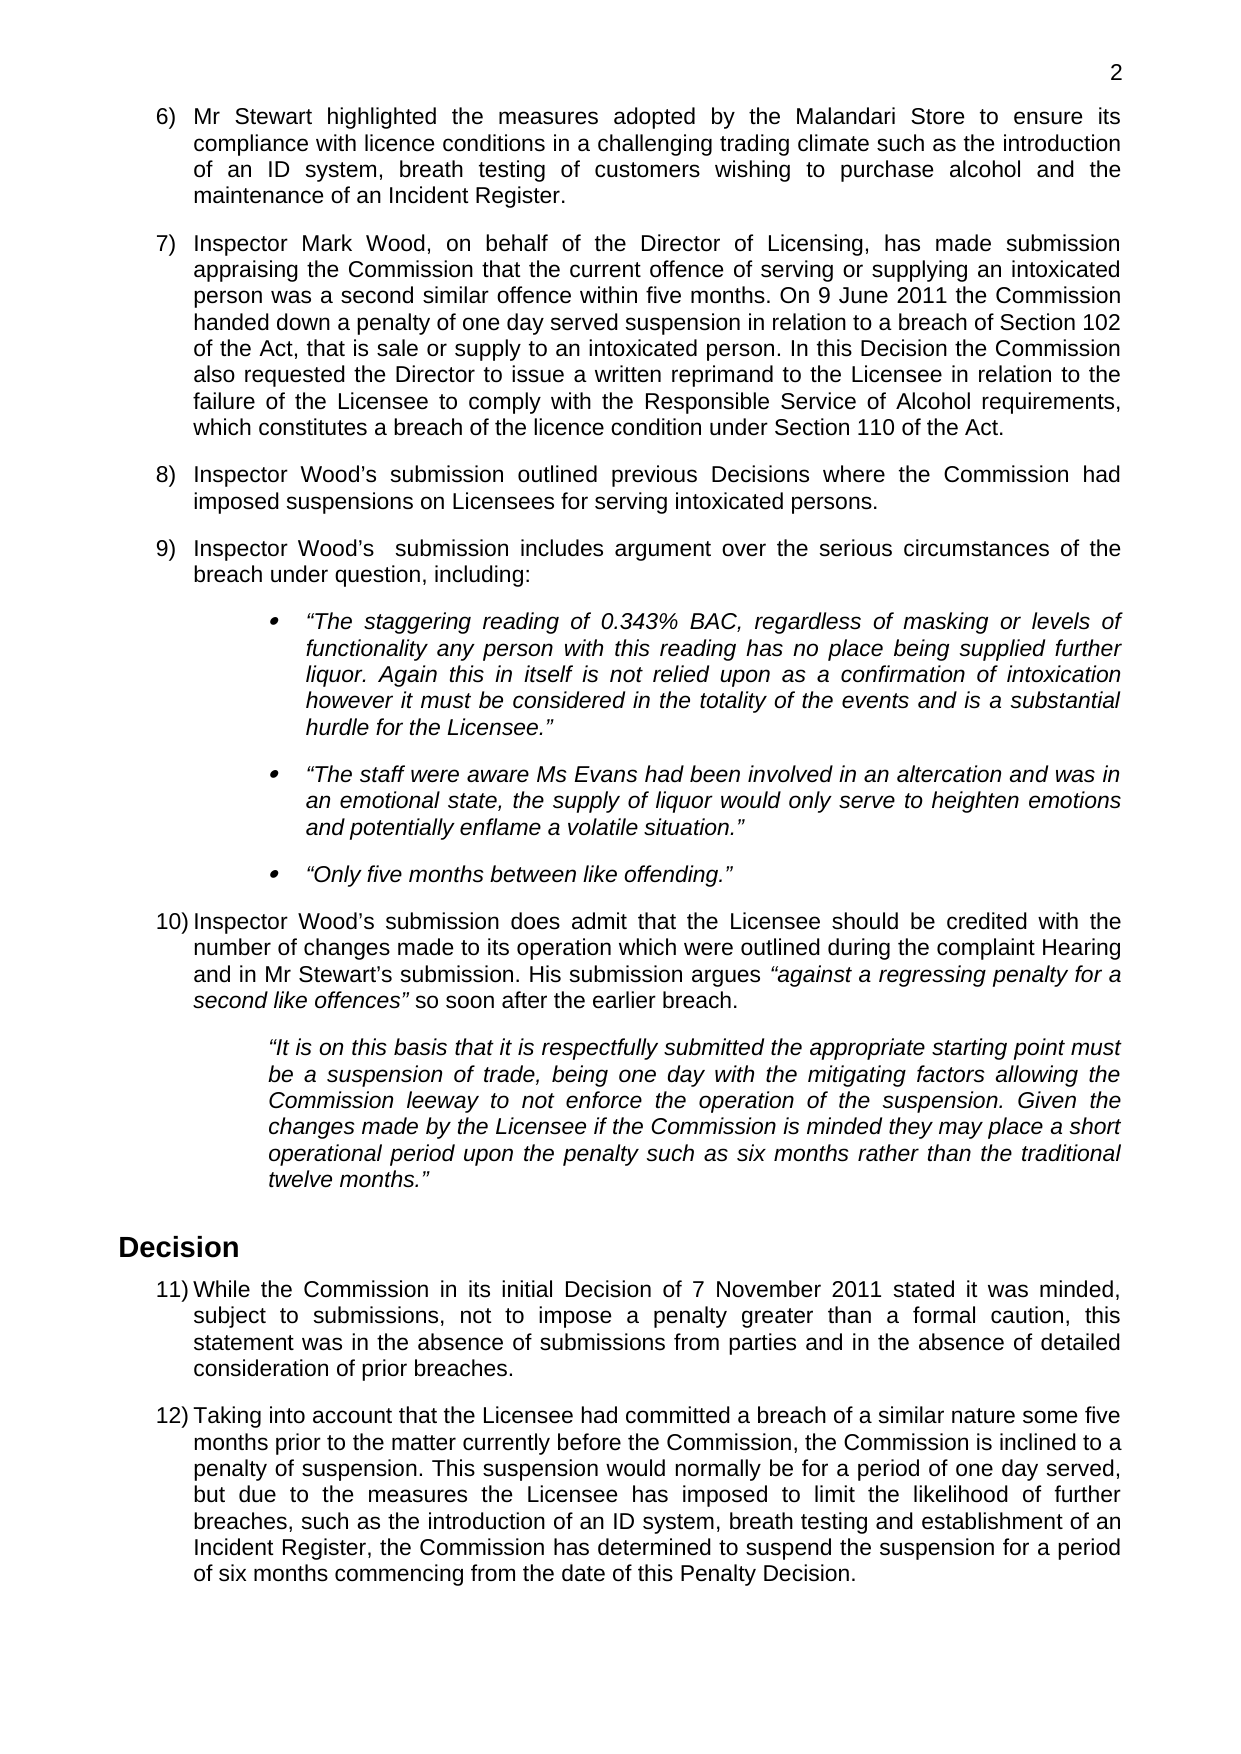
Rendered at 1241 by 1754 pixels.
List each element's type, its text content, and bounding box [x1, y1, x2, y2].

list Inspector Mark Wood, on behalf of the Director of Licensing, has made submission appraising the Commission that the current offence of serving or supplying an intoxicated person was a second similar offence within five months. On 9 June 2011 the Commission handed down a penalty of one day served suspension in relation to a breach of Section 102 of the Act, that is sale or supply to an intoxicated person. In this Decision the Commission also requested the Director to issue a written reprimand to the Licensee in relation to the failure of the Licensee to comply with the Responsible Service of Alcohol requirements, which constitutes a breach of the licence condition under Section 110 of the Act. [156, 229, 1122, 440]
subtitle Decision [118, 1230, 1122, 1263]
list “Only five months between like offending.” [268, 861, 1122, 887]
list “The staggering reading of 0.343% BAC, regardless of masking or levels of functionality any person with this reading has no place being supplied further liquor. Again this in itself is not relied upon as a confirmation of intoxication however it must be considered in the totality of the events and is a substantial hurdle for the Licensee.” [268, 608, 1122, 740]
text “It is on this basis that it is respectfully submitted the appropriate starting point must be a suspension of trade, being one day with the mitigating factors allowing the Commission leeway to not enforce the operation of the suspension. Given the changes made by the Licensee if the Commission is minded they may place a short operational period upon the penalty such as six months rather than the traditional twelve months.” [268, 1034, 1122, 1192]
list Mr Stewart highlighted the measures adopted by the Malandari Store to ensure its compliance with licence conditions in a challenging trading climate such as the introduction of an ID system, breath testing of customers wishing to purchase alcohol and the maintenance of an Incident Register. [156, 103, 1122, 209]
list “The staff were aware Ms Evans had been involved in an altercation and was in an emotional state, the supply of liquor would only serve to heighten emotions and potentially enflame a volatile situation.” [268, 761, 1122, 840]
list Inspector Wood’s submission does admit that the Licensee should be credited with the number of changes made to its operation which were outlined during the complaint Hearing and in Mr Stewart’s submission. His submission argues “against a regressing penalty for a second like offences” so soon after the earlier breach. [156, 908, 1122, 1013]
list Taking into account that the Licensee had committed a breach of a similar nature some five months prior to the matter currently before the Commission, the Commission is inclined to a penalty of suspension. This suspension would normally be for a period of one day served, but due to the measures the Licensee has imposed to limit the likelihood of further breaches, such as the introduction of an ID system, breath testing and establishment of an Incident Register, the Commission has determined to suspend the suspension for a period of six months commencing from the date of this Penalty Decision. [156, 1402, 1122, 1587]
list While the Commission in its initial Decision of 7 November 2011 stated it was minded, subject to submissions, not to impose a penalty greater than a formal caution, this statement was in the absence of submissions from parties and in the absence of detailed consideration of prior breaches. [156, 1276, 1122, 1381]
list Inspector Wood’s submission includes argument over the serious circumstances of the breach under question, including: [156, 535, 1122, 587]
list Inspector Wood’s submission outlined previous Decisions where the Commission had imposed suspensions on Licensees for serving intoxicated persons. [156, 461, 1122, 514]
